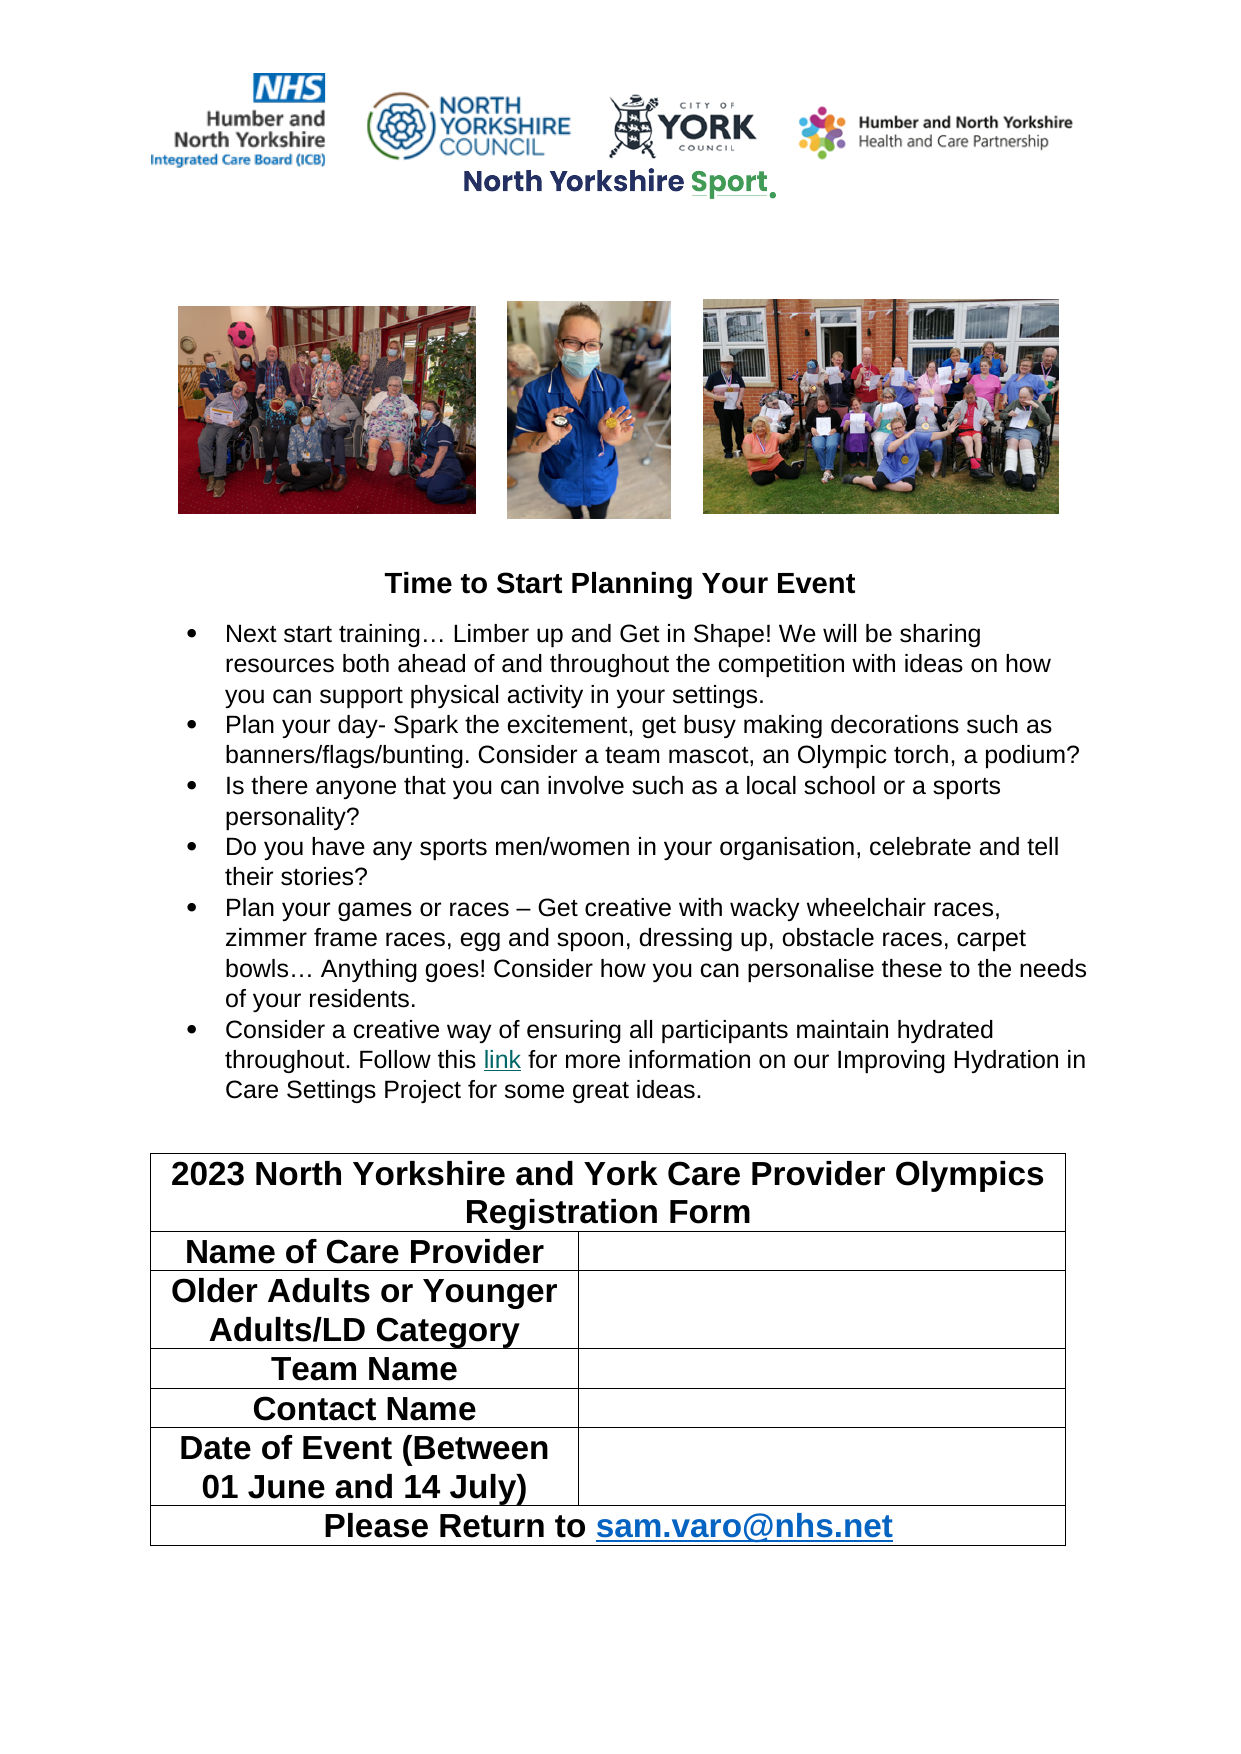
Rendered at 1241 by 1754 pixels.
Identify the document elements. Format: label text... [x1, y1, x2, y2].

table_cell [579, 1271, 1065, 1348]
table_cell Please Return to sam.varo@nhs.net [151, 1506, 1065, 1545]
picture [366, 84, 776, 199]
table_cell [579, 1232, 1065, 1270]
list Plan your games or races – Get creative with wacky wheelchair races, zimmer frame races, egg and spoon, dressing up, obstacle races, carpet bowls… Anything goes! Consider how you can personalise these to the needs of your residents. [187, 893, 1090, 1013]
list Consider a creative way of ensuring all participants maintain hydrated throughout. Follow this link for more information on our Improving Hydration in Care Settings Project for some great ideas. [187, 1014, 1090, 1104]
list Plan your day- Spark the excitement, get busy making decorations such as banners/flags/bunting. Consider a team mascot, an Olympic torch, a podium? [187, 710, 1090, 769]
table_cell Older Adults or Younger Adults/LD Category [151, 1271, 578, 1348]
picture [150, 279, 1090, 547]
table_cell Date of Event (Between 01 June and 14 July) [151, 1428, 578, 1505]
picture [150, 73, 325, 169]
list Do you have any sports men/women in your organisation, celebrate and tell their stories? [187, 832, 1090, 891]
table_cell [579, 1428, 1065, 1505]
table_cell Name of Care Provider [151, 1232, 578, 1270]
list Next start training… Limber up and Get in Shape! We will be sharing resources both ahead of and throughout the competition with ideas on how you can support physical activity in your settings. [187, 619, 1090, 708]
text Time to Start Planning Your Event [150, 566, 1090, 599]
table_header 2023 North Yorkshire and York Care Provider Olympics Registration Form [151, 1154, 1065, 1231]
list Is there anyone that you can involve such as a local school or a sports personality? [187, 771, 1090, 830]
table_cell [579, 1349, 1065, 1388]
picture [793, 98, 1083, 169]
table_cell Contact Name [151, 1389, 578, 1427]
table_cell Team Name [151, 1349, 578, 1388]
table_cell [579, 1389, 1065, 1427]
